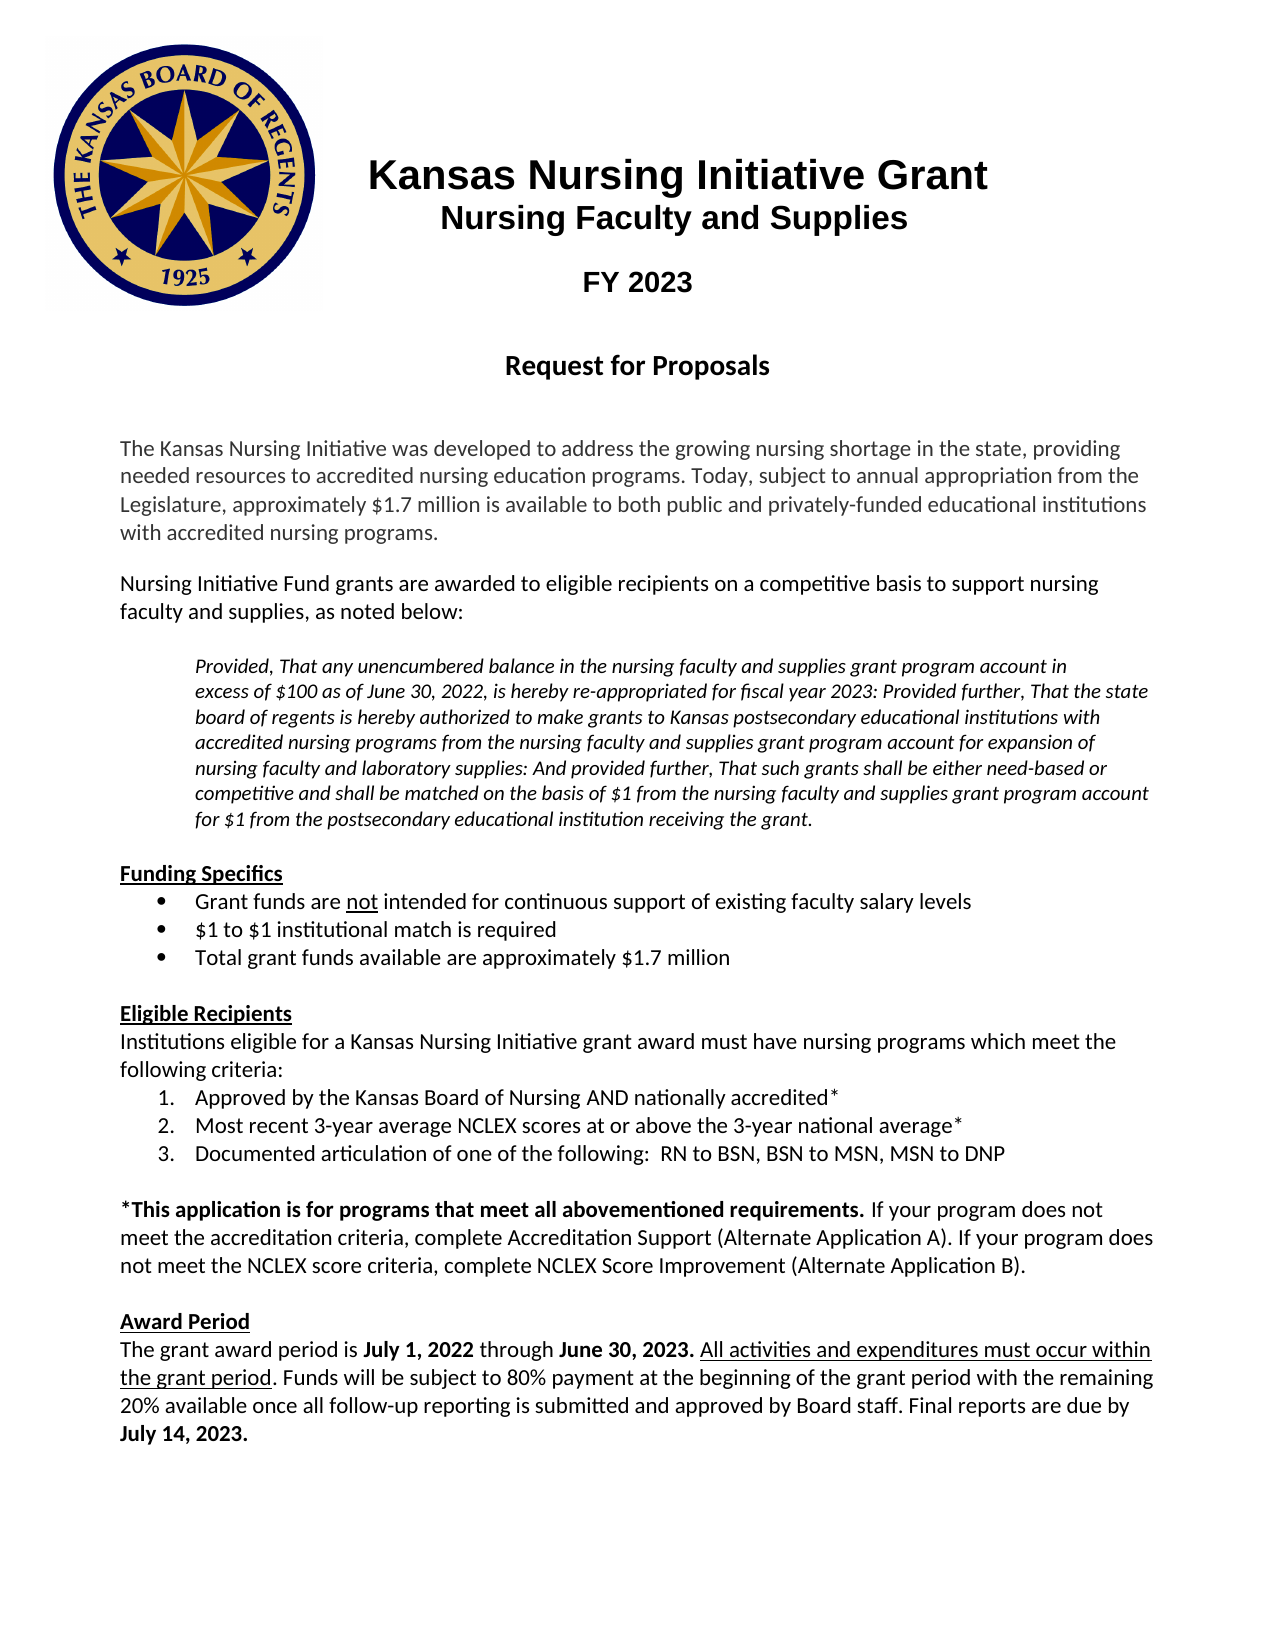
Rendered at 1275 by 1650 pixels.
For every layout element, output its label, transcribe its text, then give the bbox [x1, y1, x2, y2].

text The Kansas Nursing Initiative was developed to address the growing nursing shortage in the state, providing needed resources to accredited nursing education programs. Today, subject to annual appropriation from the Legislature, approximately $1.7 million is available to both public and privately-funded educational institutions with accredited nursing programs. [120, 434, 1155, 546]
list Grant funds are not intended for continuous support of existing faculty salary levels [157, 887, 1155, 915]
text FY 2023 [120, 265, 1155, 299]
list Most recent 3-year average NCLEX scores at or above the 3-year national average* [157, 1111, 1155, 1139]
text The grant award period is July 1, 2022 through June 30, 2023. All activities and expenditures must occur within the grant period. Funds will be subject to 80% payment at the beginning of the grant period with the remaining 20% available once all follow-up reporting is submitted and approved by Board staff. Final reports are due by July 14, 2023. [120, 1336, 1155, 1448]
text Institutions eligible for a Kansas Nursing Initiative grant award must have nursing programs which meet the following criteria: [120, 1027, 1155, 1083]
text Eligible Recipients [120, 999, 1155, 1027]
text Funding Specifics [120, 859, 1155, 887]
text Award Period [120, 1307, 1155, 1336]
text Nursing Initiative Fund grants are awarded to eligible recipients on a competitive basis to support nursing faculty and supplies, as noted below: [120, 569, 1155, 625]
text Nursing Faculty and Supplies [120, 198, 1155, 236]
list Total grant funds available are approximately $1.7 million [157, 943, 1155, 971]
text Kansas Nursing Initiative Grant [120, 150, 1155, 198]
list $1 to $1 institutional match is required [157, 915, 1155, 943]
text Request for Proposals [120, 347, 1155, 382]
list Documented articulation of one of the following: RN to BSN, BSN to MSN, MSN to DNP [157, 1139, 1155, 1167]
text Provided, That any unencumbered balance in the nursing faculty and supplies grant program account in [195, 653, 1155, 679]
list Approved by the Kansas Board of Nursing AND nationally accredited* [157, 1083, 1155, 1111]
picture [45, 36, 324, 311]
text *This application is for programs that meet all abovementioned requirements. If your program does not meet the accreditation criteria, complete Accreditation Support (Alternate Application A). If your program does not meet the NCLEX score criteria, complete NCLEX Score Improvement (Alternate Application B). [120, 1195, 1155, 1279]
text excess of $100 as of June 30, 2022, is hereby re-appropriated for fiscal year 2023: Provided further, That the state board of regents is hereby authorized to make grants to Kansas postsecondary educational institutions with accredited nursing programs from the nursing faculty and supplies grant program account for expansion of nursing faculty and laboratory supplies: And provided further, That such grants shall be either need-based or competitive and shall be matched on the basis of $1 from the nursing faculty and supplies grant program account for $1 from the postsecondary educational institution receiving the grant. [195, 679, 1155, 831]
